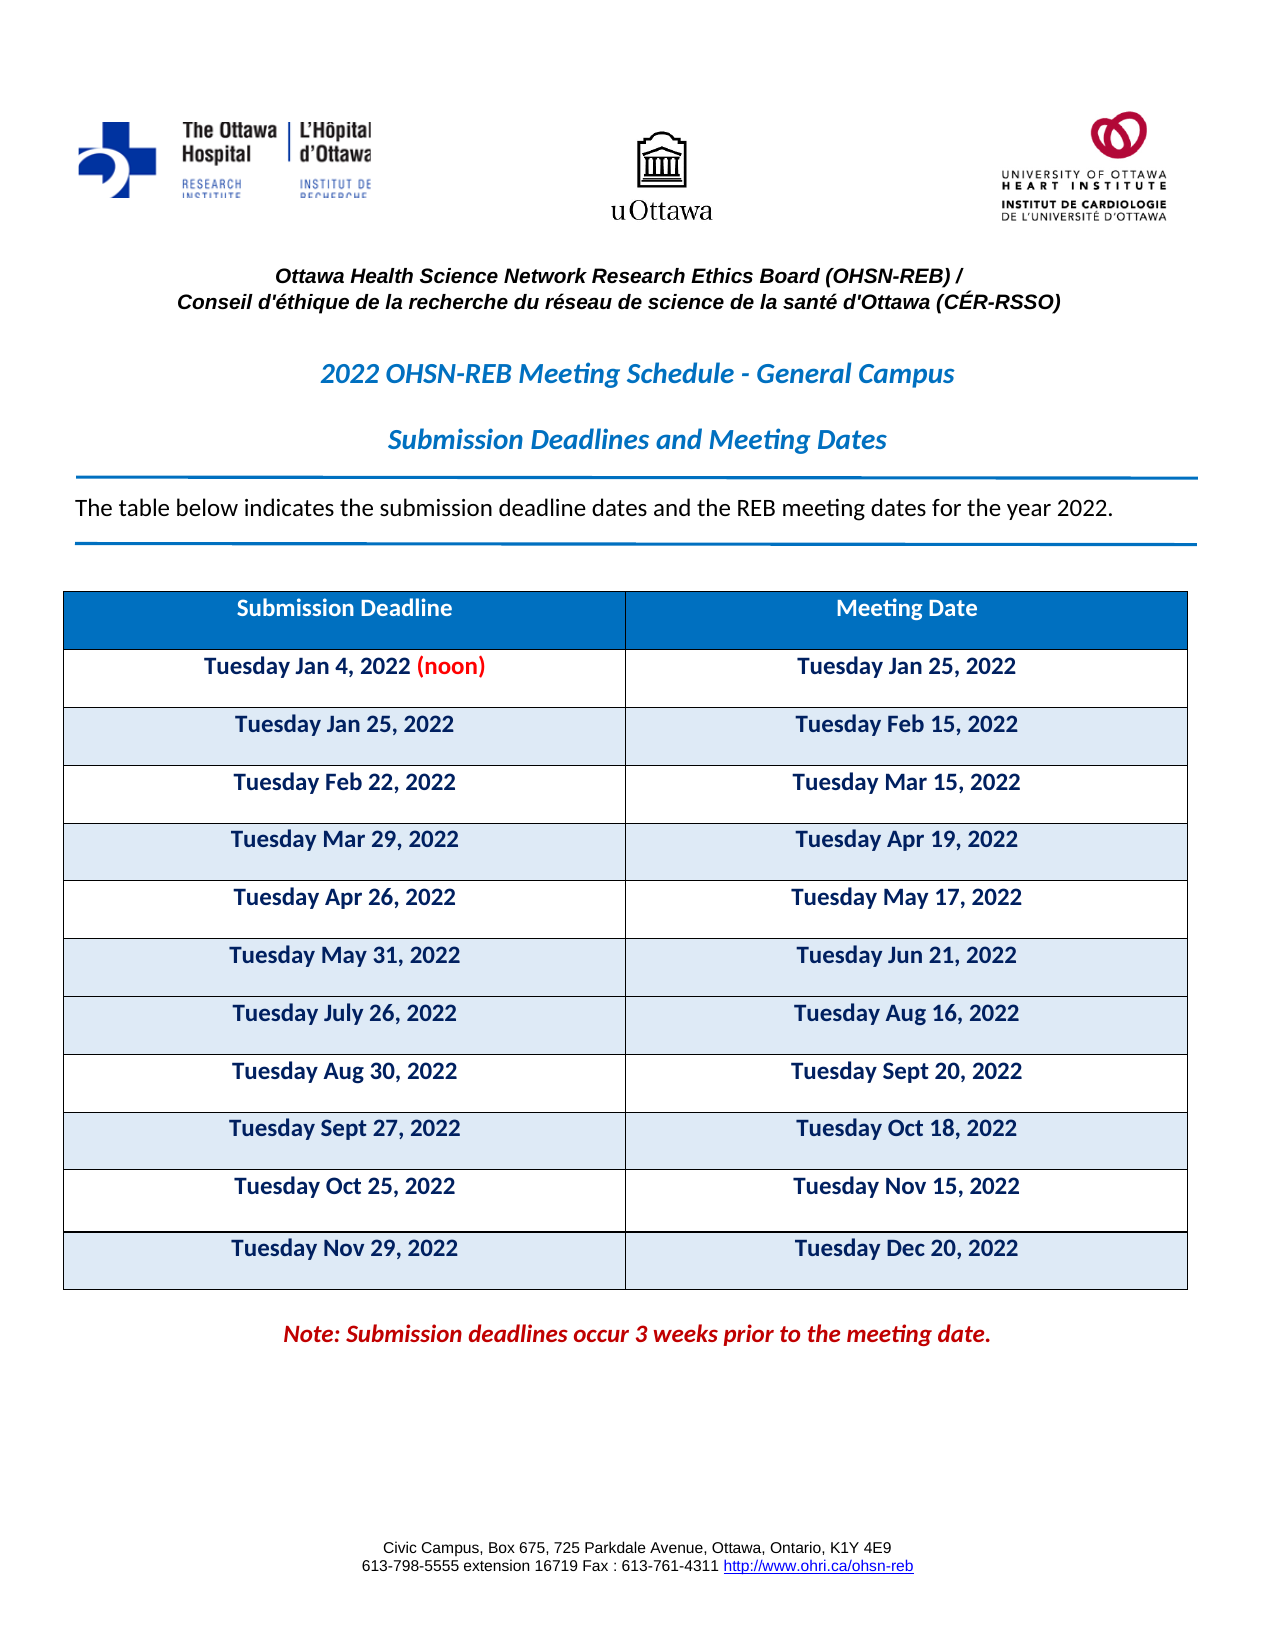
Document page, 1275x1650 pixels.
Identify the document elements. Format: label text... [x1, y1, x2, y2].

text The table below indicates the submission deadline dates and the REB meeting dates for the year 2022. [75, 492, 1200, 523]
table_cell Tuesday Feb 15, 2022 [626, 708, 1187, 765]
table_cell Tuesday Sept 27, 2022 [64, 1113, 625, 1169]
table_cell Tuesday July 26, 2022 [64, 997, 625, 1054]
table_cell Tuesday Jan 25, 2022 [64, 708, 625, 765]
table_cell Tuesday Jan 25, 2022 [626, 650, 1187, 707]
table_cell Tuesday Jan 4, 2022 (noon) [64, 650, 625, 707]
picture [988, 104, 1176, 231]
table_cell Tuesday Apr 26, 2022 [64, 881, 625, 938]
table_cell Tuesday Sept 20, 2022 [626, 1055, 1187, 1112]
table_cell Tuesday Jun 21, 2022 [626, 939, 1187, 996]
table_cell Tuesday Oct 18, 2022 [626, 1113, 1187, 1169]
table_cell Tuesday May 31, 2022 [64, 939, 625, 996]
picture [606, 129, 717, 231]
table_header Submission Deadline [64, 592, 625, 649]
text Note: Submission deadlines occur 3 weeks prior to the meeting date. [75, 1318, 1200, 1348]
text Submission Deadlines and Meeting Dates [75, 421, 1200, 456]
table_cell Tuesday Feb 22, 2022 [64, 766, 625, 822]
table_cell Tuesday Mar 29, 2022 [64, 824, 625, 880]
table_cell Tuesday Nov 15, 2022 [626, 1170, 1187, 1231]
table_cell Tuesday May 17, 2022 [626, 881, 1187, 938]
table_cell Tuesday Aug 30, 2022 [64, 1055, 625, 1112]
picture [77, 122, 371, 197]
table_header Meeting Date [626, 592, 1187, 649]
table_cell Tuesday Mar 15, 2022 [626, 766, 1187, 822]
text 2022 OHSN-REB Meeting Schedule - General Campus [75, 355, 1200, 391]
table_cell Tuesday Aug 16, 2022 [626, 997, 1187, 1054]
table_cell Tuesday Apr 19, 2022 [626, 824, 1187, 880]
table_cell Tuesday Nov 29, 2022 [64, 1233, 625, 1289]
table_cell Tuesday Dec 20, 2022 [626, 1233, 1187, 1289]
table_cell Tuesday Oct 25, 2022 [64, 1170, 625, 1231]
